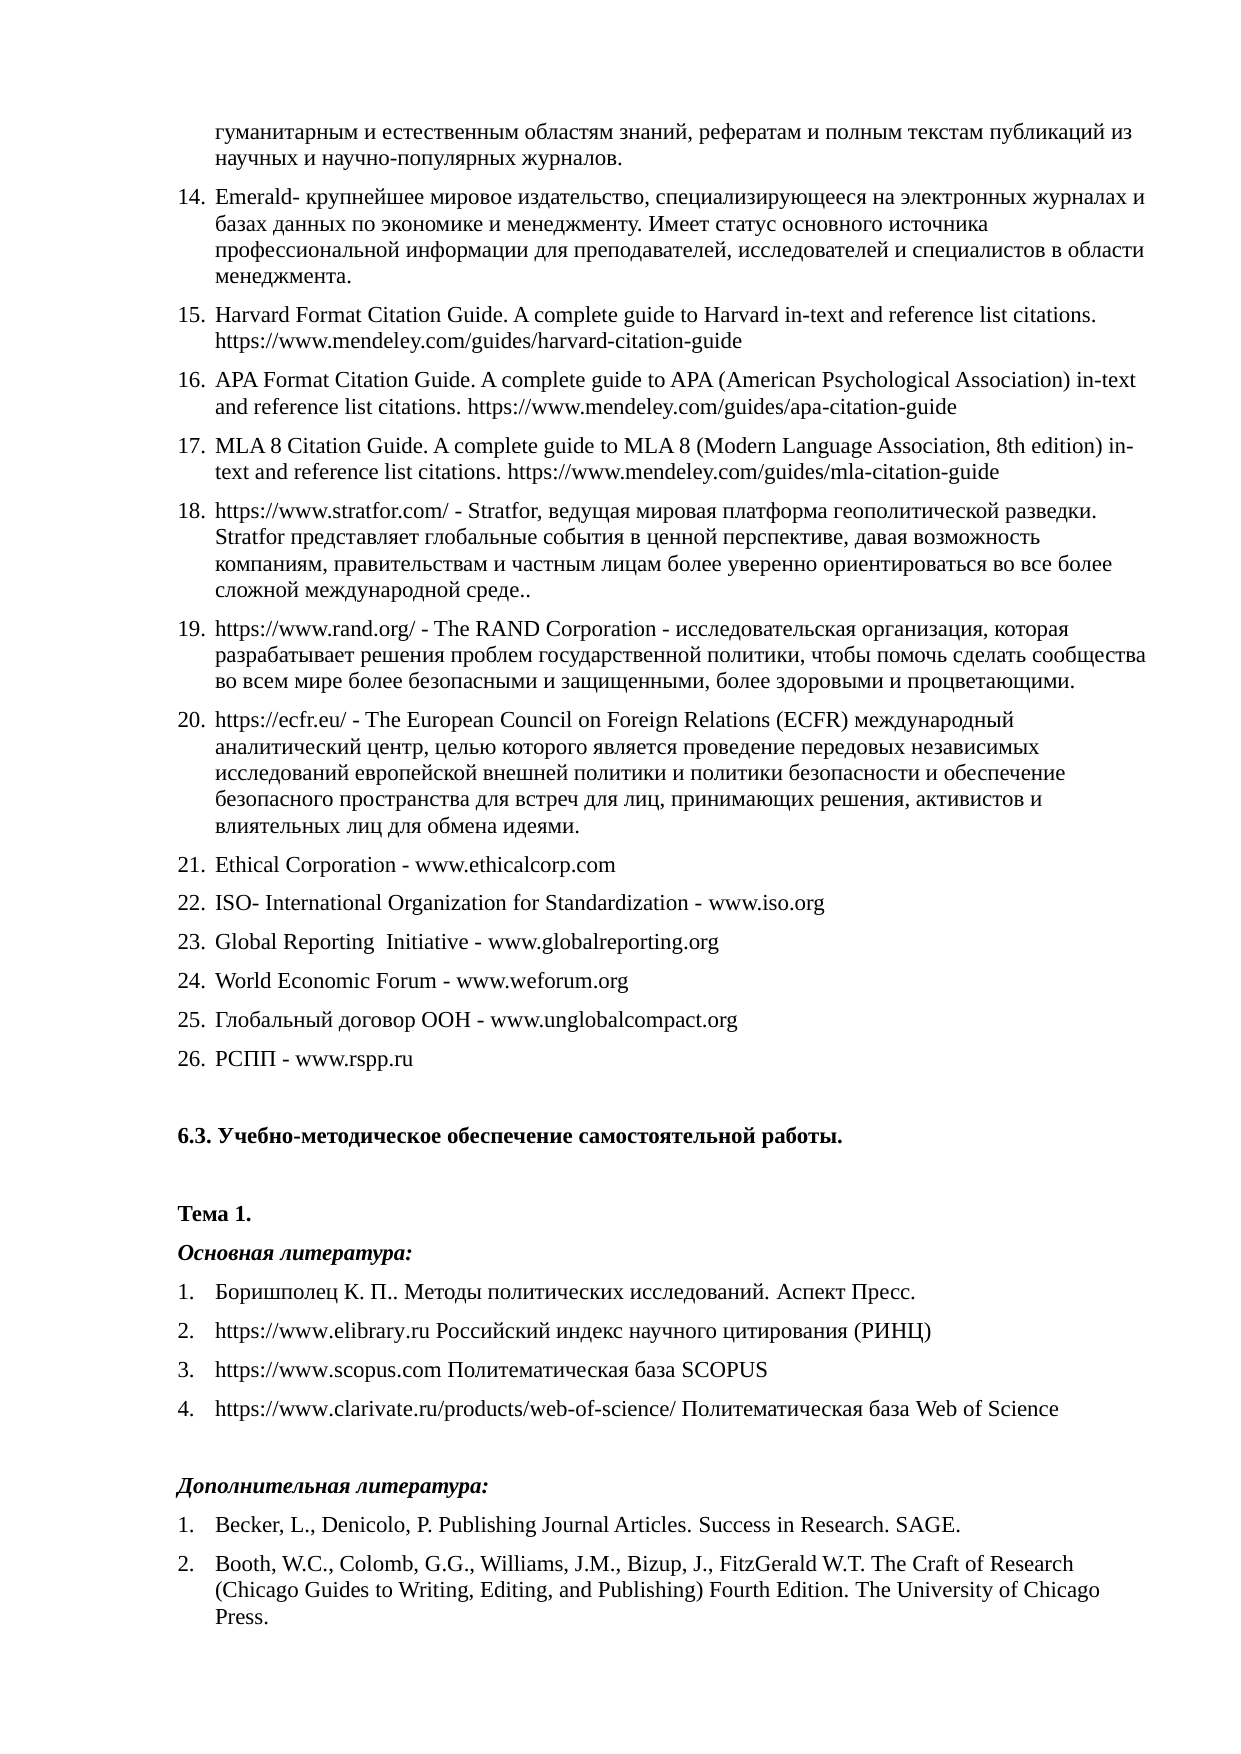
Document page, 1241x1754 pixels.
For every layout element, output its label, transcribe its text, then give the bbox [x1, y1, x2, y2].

list https://www.scopus.com Политематическая база SCOPUS [177, 1356, 1152, 1382]
list APA Format Citation Guide. A complete guide to APA (American Psychological Association) in-text and reference list citations. https://www.mendeley.com/guides/apa-citation-guide [177, 366, 1152, 419]
list MLA 8 Citation Guide. A complete guide to MLA 8 (Modern Language Association, 8th edition) in-text and reference list citations. https://www.mendeley.com/guides/mla-citation-guide [177, 432, 1152, 484]
list Booth, W.C., Colomb, G.G., Williams, J.M., Bizup, J., FitzGerald W.T. The Craft of Research (Chicago Guides to Writing, Editing, and Publishing) Fourth Edition. The University of Chicago Press. [177, 1550, 1152, 1629]
list Ethical Corporation - www.ethicalcorp.com [177, 851, 1152, 877]
list https://ecfr.eu/ - The European Council on Foreign Relations (ECFR) международный аналитический центр, целью которого является проведение передовых независимых исследований европейской внешней политики и политики безопасности и обеспечение безопасного пространства для встреч для лиц, принимающих решения, активистов и влиятельных лиц для обмена идеями. [177, 706, 1152, 838]
list РСПП - www.rspp.ru [177, 1045, 1152, 1071]
list Global Reporting Initiative - www.globalreporting.org [177, 928, 1152, 955]
list World Economic Forum - www.weforum.org [177, 967, 1152, 993]
list Becker, L., Denicolo, P. Publishing Journal Articles. Success in Research. SAGE. [177, 1511, 1152, 1537]
list ISO- International Organization for Standardization - www.iso.org [177, 889, 1152, 916]
list Emerald- крупнейшее мировое издательство, специализирующееся на электронных журналах и базах данных по экономике и менеджменту. Имеет статус основного источника профессиональной информации для преподавателей, исследователей и специалистов в области менеджмента. [177, 183, 1152, 289]
text Основная литература: [177, 1239, 1152, 1266]
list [177, 118, 1152, 171]
list Harvard Format Citation Guide. A complete guide to Harvard in-text and reference list citations. https://www.mendeley.com/guides/harvard-citation-guide [177, 301, 1152, 354]
list https://www.clarivate.ru/products/web-of-science/ Политематическая база Web of Science [177, 1394, 1152, 1421]
text 6.3. Учебно-методическое обеспечение самостоятельной работы. [177, 1123, 1152, 1149]
list Глобальный договор ООН - www.unglobalcompact.org [177, 1006, 1152, 1032]
list https://www.stratfor.com/ - Stratfor, ведущая мировая платформа геополитической разведки. Stratfor представляет глобальные события в ценной перспективе, давая возможность компаниям, правительствам и частным лицам более уверенно ориентироваться во все более сложной международной среде.. [177, 497, 1152, 602]
list https://www.elibrary.ru Российский индекс научного цитирования (РИНЦ) [177, 1317, 1152, 1343]
list https://www.rand.org/ - The RAND Corporation - исследовательская организация, которая разрабатывает решения проблем государственной политики, чтобы помочь сделать сообщества во всем мире более безопасными и защищенными, более здоровыми и процветающими. [177, 615, 1152, 694]
text Дополнительная литература: [177, 1472, 1152, 1499]
list Боришполец К. П.. Методы политических исследований. Аспект Пресс. [177, 1278, 1152, 1304]
text Тема 1. [177, 1200, 1152, 1227]
